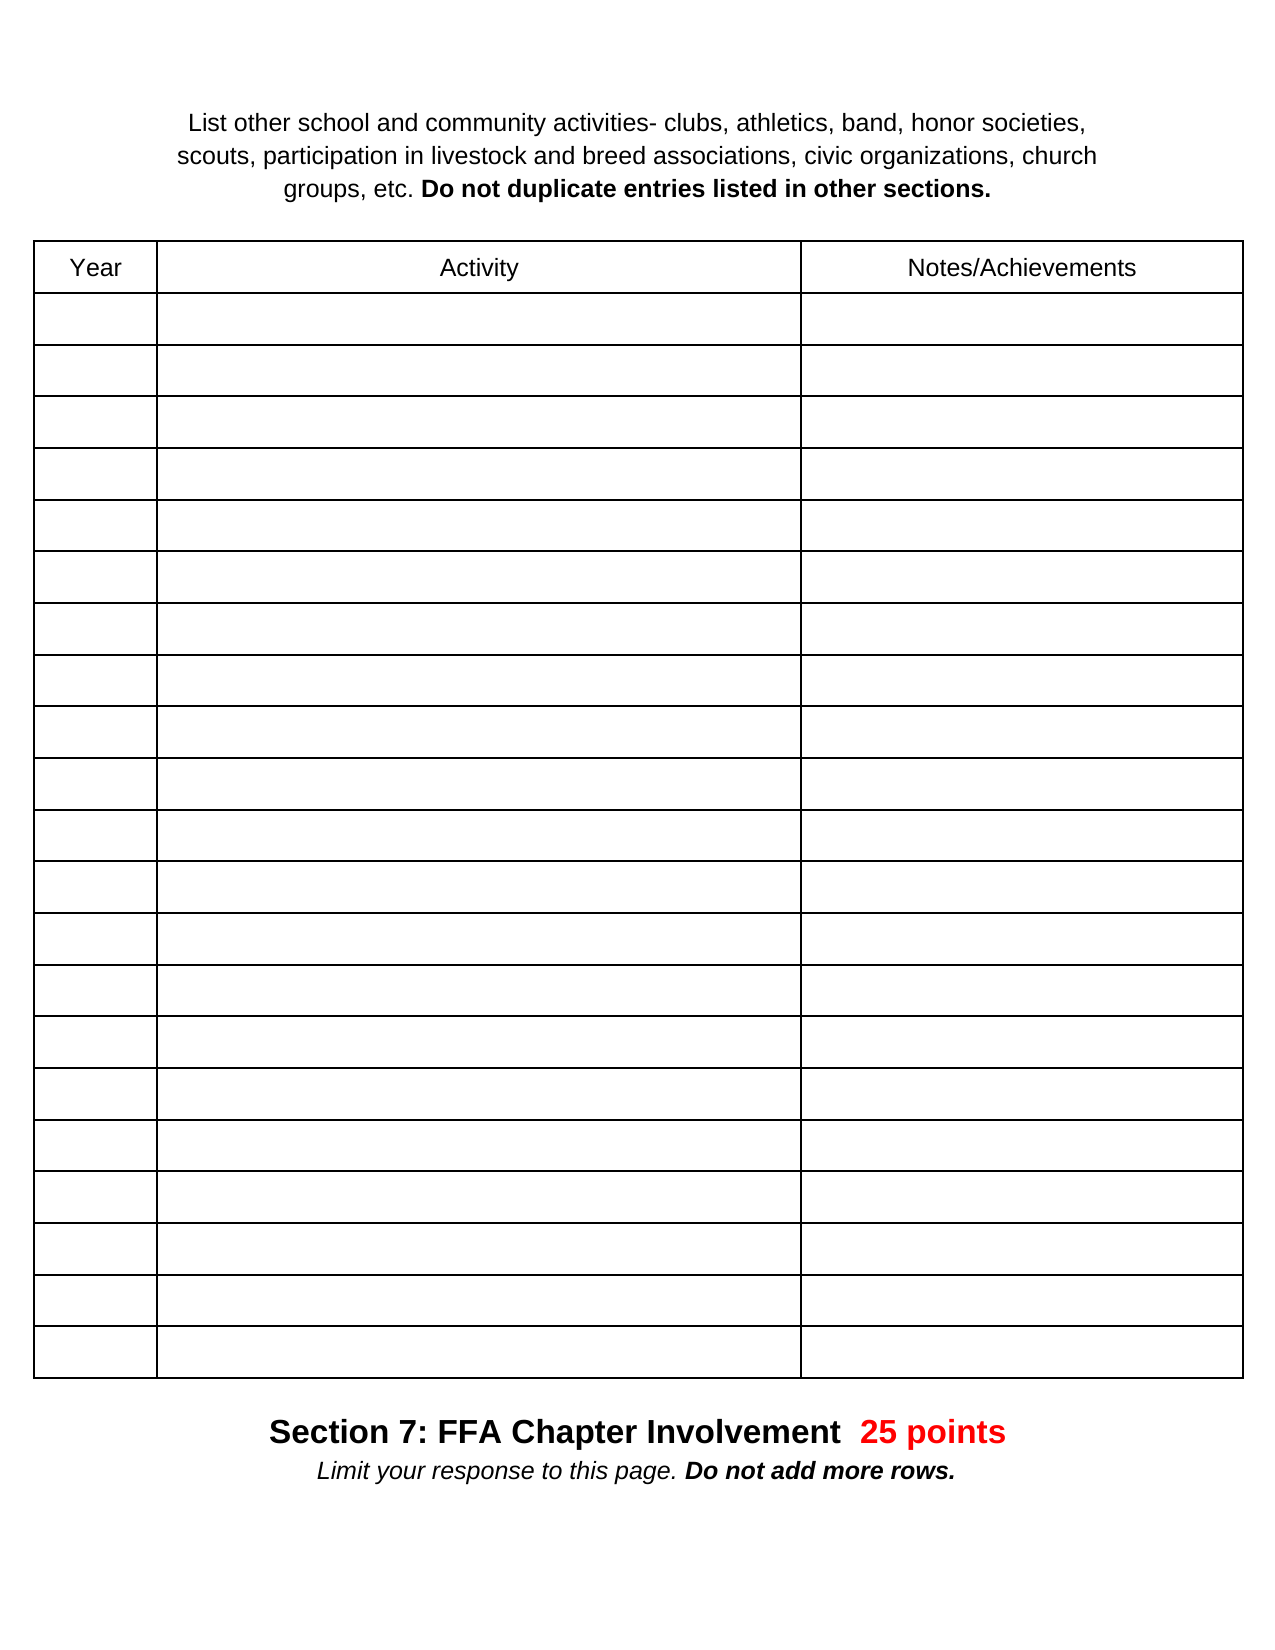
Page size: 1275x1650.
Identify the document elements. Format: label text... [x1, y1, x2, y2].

table_cell [158, 759, 800, 808]
table_cell [35, 346, 156, 395]
table_cell [158, 1327, 800, 1377]
table_cell [35, 966, 156, 1015]
table_cell [35, 1172, 156, 1222]
table_cell [158, 449, 800, 498]
table_cell [802, 656, 1242, 705]
text List other school and community activities- clubs, athletics, band, honor societies, scouts, participation in livestock and breed associations, civic organizations, church groups, etc. Do not duplicate entries listed in other sections. [150, 108, 1125, 203]
table_cell [35, 604, 156, 653]
table_cell [35, 1327, 156, 1377]
text Limit your response to this page. Do not add more rows. [150, 1456, 1125, 1485]
table_cell [802, 966, 1242, 1015]
table_header Activity [158, 242, 800, 292]
table_cell [158, 346, 800, 395]
table_cell [802, 1224, 1242, 1273]
table_cell [35, 862, 156, 912]
table_cell [802, 759, 1242, 808]
table_cell [158, 604, 800, 653]
text Section 7: FFA Chapter Involvement 25 points [150, 1412, 1125, 1450]
table_cell [158, 966, 800, 1015]
table_cell [35, 1224, 156, 1273]
table_cell [802, 501, 1242, 550]
table_cell [158, 1172, 800, 1222]
table_cell [35, 552, 156, 602]
table_cell [802, 397, 1242, 447]
table_cell [802, 862, 1242, 912]
table_cell [35, 914, 156, 963]
table_cell [158, 1069, 800, 1118]
table_cell [158, 914, 800, 963]
table_cell [158, 862, 800, 912]
table_cell [158, 294, 800, 343]
table_cell [35, 294, 156, 343]
table_cell [158, 552, 800, 602]
table_cell [802, 914, 1242, 963]
table_cell [802, 294, 1242, 343]
table_cell [35, 759, 156, 808]
table_cell [802, 604, 1242, 653]
table_cell [802, 1276, 1242, 1325]
table_cell [35, 397, 156, 447]
table_cell [158, 1224, 800, 1273]
table_cell [35, 811, 156, 860]
table_cell [35, 1276, 156, 1325]
table_cell [158, 501, 800, 550]
table_header Year [35, 242, 156, 292]
table_cell [802, 1017, 1242, 1067]
table_cell [802, 707, 1242, 757]
table_cell [35, 656, 156, 705]
table_cell [35, 501, 156, 550]
table_cell [802, 1069, 1242, 1118]
table_cell [35, 449, 156, 498]
table_cell [158, 811, 800, 860]
table_cell [158, 397, 800, 447]
table_cell [35, 1121, 156, 1170]
table_cell [802, 1327, 1242, 1377]
table_cell [158, 707, 800, 757]
table_cell [158, 1276, 800, 1325]
table_cell [802, 346, 1242, 395]
table_cell [158, 1121, 800, 1170]
table_cell [802, 449, 1242, 498]
table_cell [35, 1017, 156, 1067]
table_cell [158, 656, 800, 705]
table_cell [802, 1172, 1242, 1222]
table_cell [802, 1121, 1242, 1170]
table_cell [35, 1069, 156, 1118]
table_cell [158, 1017, 800, 1067]
table_cell [802, 552, 1242, 602]
table_cell [802, 811, 1242, 860]
table_cell [35, 707, 156, 757]
table_header Notes/Achievements [802, 242, 1242, 292]
